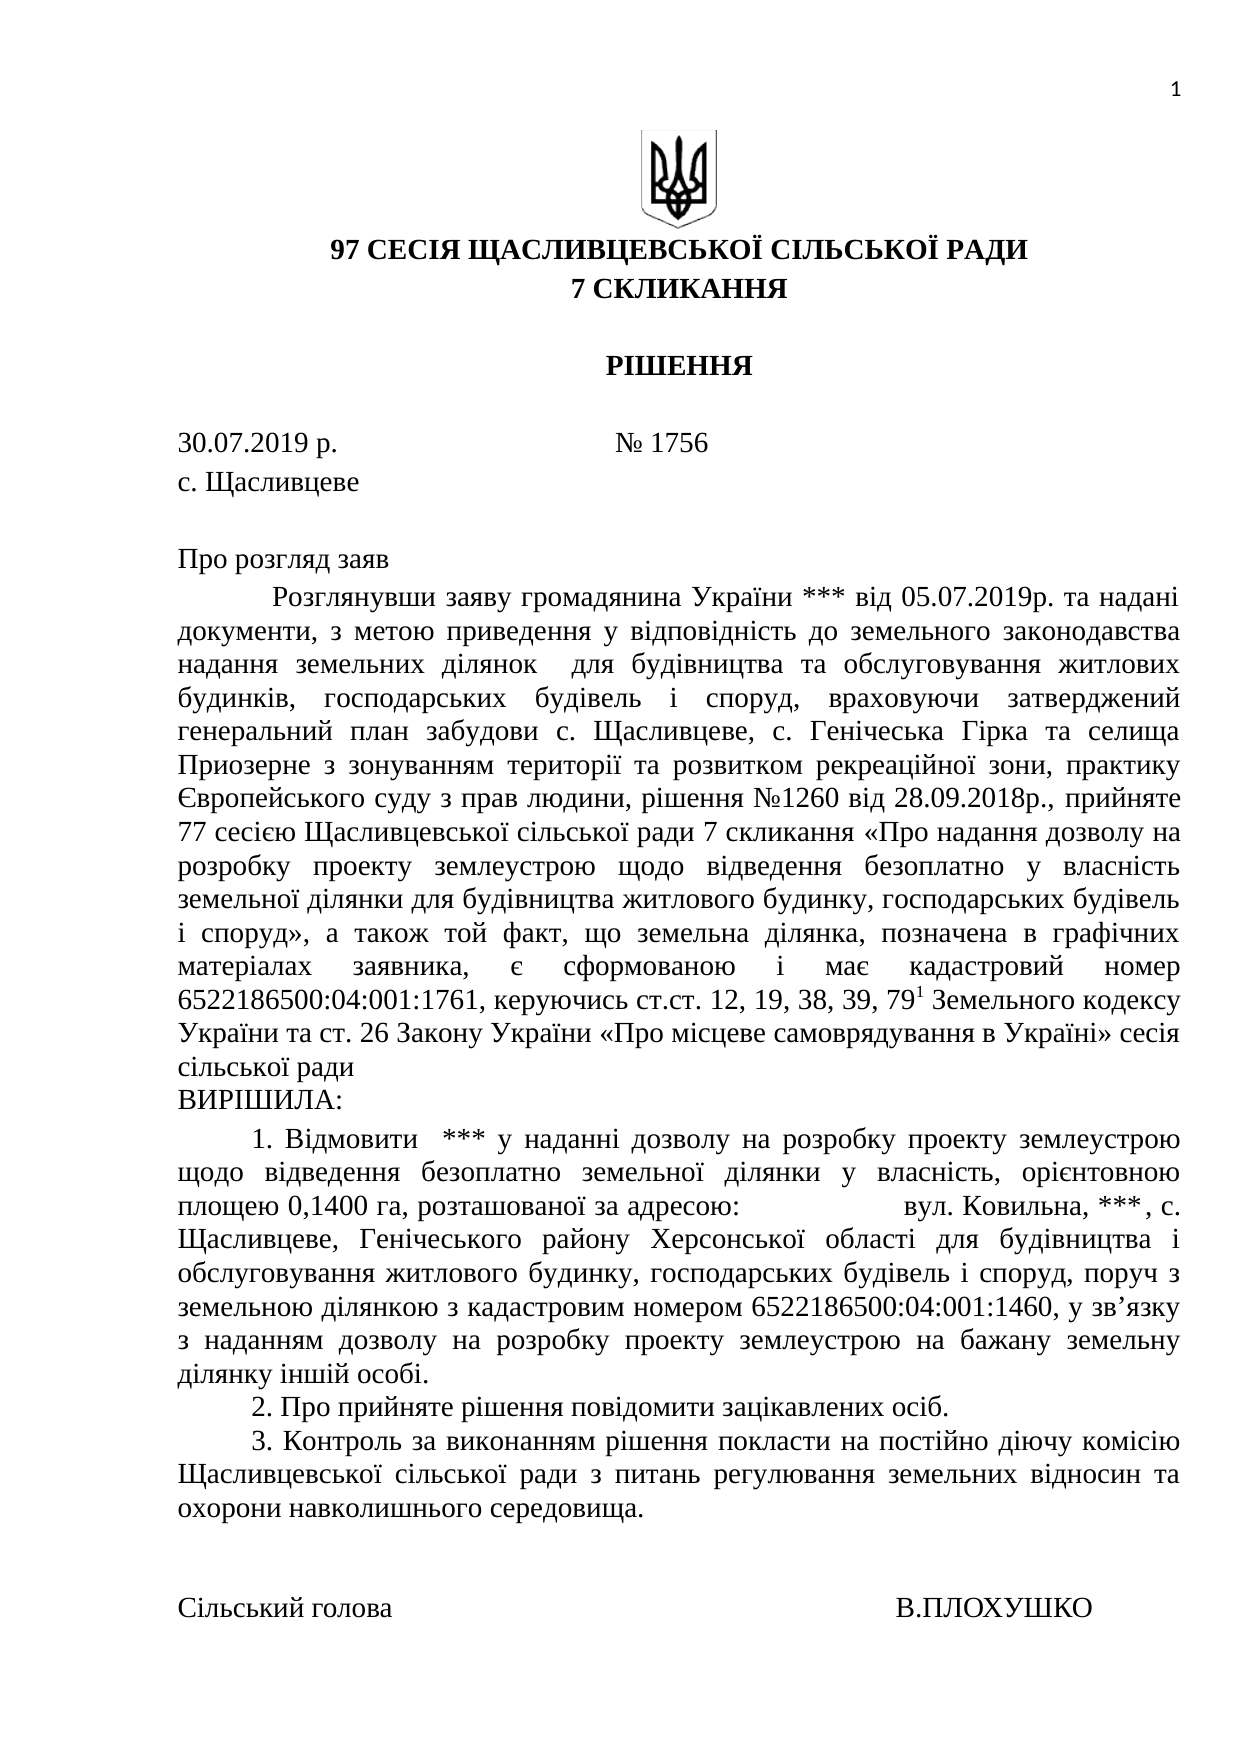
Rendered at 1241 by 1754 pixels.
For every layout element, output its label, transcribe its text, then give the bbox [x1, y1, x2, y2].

text 1. Відмовити *** у наданні дозволу на розробку проекту землеустрою щодо відведення безоплатно земельної ділянки у власність, орієнтовною площею 0,1400 га, розташованої за адресою: вул. Ковильна, ***, с. Щасливцеве, Генічеського району Херсонської області для будівництва і обслуговування житлового будинку, господарських будівель і споруд, поруч з земельною ділянкою з кадастровим номером 6522186500:04:001:1460, у зв’язку з наданням дозволу на розробку проекту землеустрою на бажану земельну ділянку іншій особі. [177, 1121, 1181, 1389]
text 30.07.2019 р. № 1756 [177, 425, 1181, 459]
text 7 СКЛИКАННЯ [177, 271, 1181, 304]
text 97 СЕСІЯ ЩАСЛИВЦЕВСЬКОЇ СІЛЬСЬКОЇ РАДИ [177, 232, 1181, 266]
text ВИРІШИЛА: [177, 1082, 1181, 1116]
text Про розгляд заяв [177, 541, 1181, 574]
picture [641, 130, 717, 229]
text Розглянувши заяву громадянина України *** від 05.07.2019р. та надані документи, з метою приведення у відповідність до земельного законодавства надання земельних ділянок для будівництва та обслуговування житлових будинків, господарських будівель і споруд, враховуючи затверджений генеральний план забудови с. Щасливцеве, с. Генічеська Гірка та селища Приозерне з зонуванням території та розвитком рекреаційної зони, практику Європейського суду з прав людини, рішення №1260 від 28.09.2018р., прийняте 77 сесією Щасливцевської сільської ради 7 скликання «Про надання дозволу на розробку проекту землеустрою щодо відведення безоплатно у власність земельної ділянки для будівництва житлового будинку, господарських будівель і споруд», а також той факт, що земельна ділянка, позначена в графічних матеріалах заявника, є сформованою і має кадастровий номер 6522186500:04:001:1761, керуючись ст.ст. 12, 19, 38, 39, 791 Земельного кодексу України та ст. 26 Закону України «Про місцеве самоврядування в Україні» сесія сільської ради [177, 579, 1181, 1082]
text 3. Контроль за виконанням рішення покласти на постійно діючу комісію Щасливцевської сільської ради з питань регулювання земельних відносин та охорони навколишнього середовища. [177, 1423, 1181, 1523]
text с. Щасливцеве [177, 464, 1181, 497]
text 2. Про прийняте рішення повідомити зацікавлених осіб. [177, 1389, 1181, 1423]
text РІШЕННЯ [177, 348, 1181, 382]
text Сільський голова В.ПЛОХУШКО [177, 1591, 1181, 1624]
